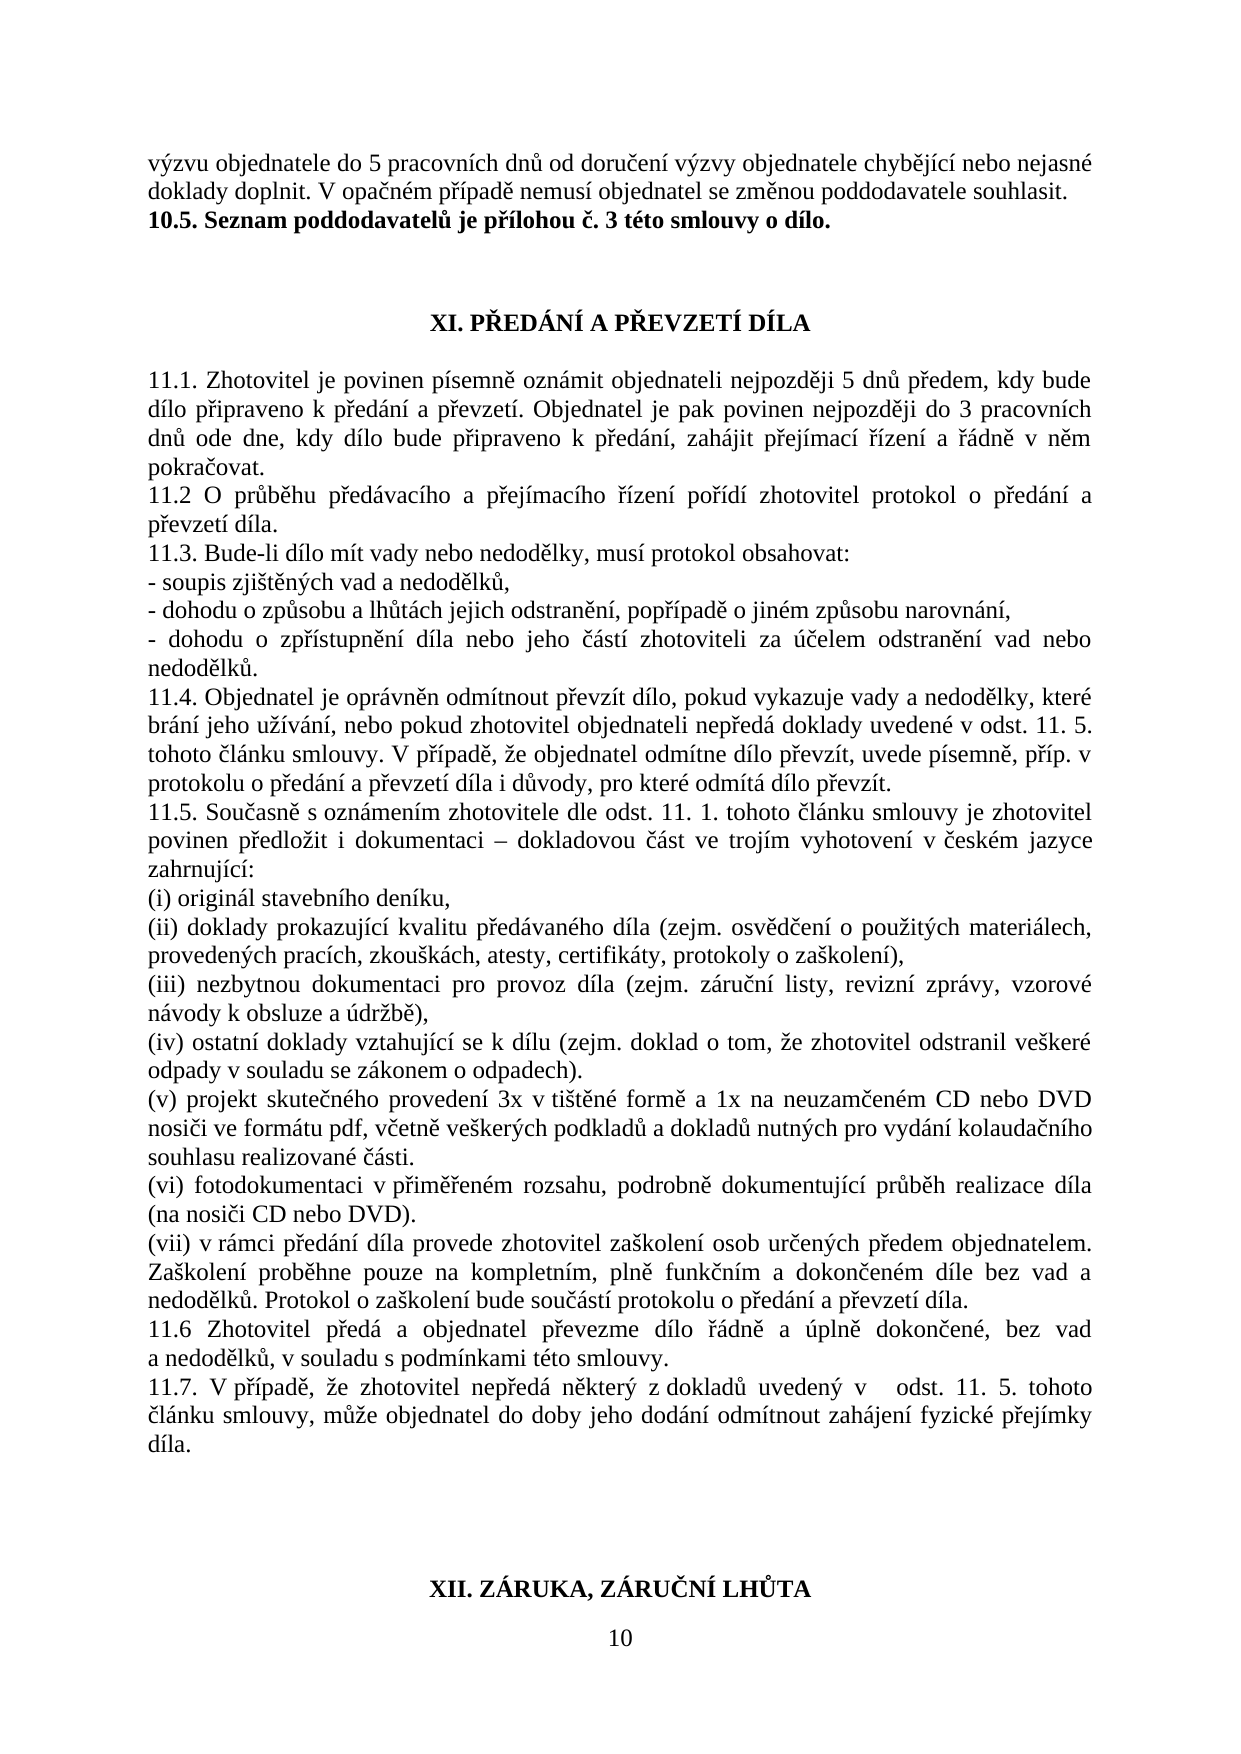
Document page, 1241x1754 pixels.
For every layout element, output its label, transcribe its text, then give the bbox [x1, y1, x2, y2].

text (iii) nezbytnou dokumentaci pro provoz díla (zejm. záruční listy, revizní zprávy, vzorové návody k obsluze a údržbě), [148, 969, 1093, 1027]
text 11.2 O průběhu předávacího a přejímacího řízení pořídí zhotovitel protokol o předání a převzetí díla. [148, 481, 1093, 538]
text - dohodu o způsobu a lhůtách jejich odstranění, popřípadě o jiném způsobu narovnání, [148, 596, 1093, 624]
text (i) originál stavebního deníku, [148, 883, 1093, 912]
text 11.3. Bude-li dílo mít vady nebo nedodělky, musí protokol obsahovat: [148, 538, 1093, 567]
text (v) projekt skutečného provedení 3x v tištěné formě a 1x na neuzamčeném CD nebo DVD nosiči ve formátu pdf, včetně veškerých podkladů a dokladů nutných pro vydání kolaudačního souhlasu realizované části. [148, 1084, 1093, 1171]
text 11.6 Zhotovitel předá a objednatel převezme dílo řádně a úplně dokončené, bez vad a nedodělků, v souladu s podmínkami této smlouvy. [148, 1314, 1093, 1372]
text (ii) doklady prokazující kvalitu předávaného díla (zejm. osvědčení o použitých materiálech, provedených pracích, zkouškách, atesty, certifikáty, protokoly o zaškolení), [148, 912, 1093, 969]
text (vi) fotodokumentaci v přiměřeném rozsahu, podrobně dokumentující průběh realizace díla (na nosiči CD nebo DVD). [148, 1171, 1093, 1228]
text 11.1. Zhotovitel je povinen písemně oznámit objednateli nejpozději 5 dnů předem, kdy bude dílo připraveno k předání a převzetí. Objednatel je pak povinen nejpozději do 3 pracovních dnů ode dne, kdy dílo bude připraveno k předání, zahájit přejímací řízení a řádně v něm pokračovat. [148, 366, 1093, 481]
text (vii) v rámci předání díla provede zhotovitel zaškolení osob určených předem objednatelem. Zaškolení proběhne pouze na kompletním, plně funkčním a dokončeném díle bez vad a nedodělků. Protokol o zaškolení bude součástí protokolu o předání a převzetí díla. [148, 1228, 1093, 1314]
text (iv) ostatní doklady vztahující se k dílu (zejm. doklad o tom, že zhotovitel odstranil veškeré odpady v souladu se zákonem o odpadech). [148, 1027, 1093, 1084]
text XII. ZÁRUKA, ZÁRUČNÍ LHŮTA [148, 1574, 1093, 1603]
text - dohodu o zpřístupnění díla nebo jeho částí zhotoviteli za účelem odstranění vad nebo nedodělků. [148, 624, 1093, 682]
text 11.4. Objednatel je oprávněn odmítnout převzít dílo, pokud vykazuje vady a nedodělky, které brání jeho užívání, nebo pokud zhotovitel objednateli nepředá doklady uvedené v odst. 11. 5. tohoto článku smlouvy. V případě, že objednatel odmítne dílo převzít, uvede písemně, příp. v protokolu o předání a převzetí díla i důvody, pro které odmítá dílo převzít. [148, 682, 1093, 797]
text 10.5. Seznam poddodavatelů je přílohou č. 3 této smlouvy o dílo. [148, 205, 1093, 234]
text - soupis zjištěných vad a nedodělků, [148, 567, 1093, 596]
text 11.7. V případě, že zhotovitel nepředá některý z dokladů uvedený v odst. 11. 5. tohoto článku smlouvy, může objednatel do doby jeho dodání odmítnout zahájení fyzické přejímky díla. [148, 1372, 1093, 1458]
text XI. PŘEDÁNÍ A PŘEVZETÍ DÍLA [148, 308, 1093, 337]
text 11.5. Současně s oznámením zhotovitele dle odst. 11. 1. tohoto článku smlouvy je zhotovitel povinen předložit i dokumentaci – dokladovou část ve trojím vyhotovení v českém jazyce zahrnující: [148, 797, 1093, 883]
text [148, 148, 1093, 205]
